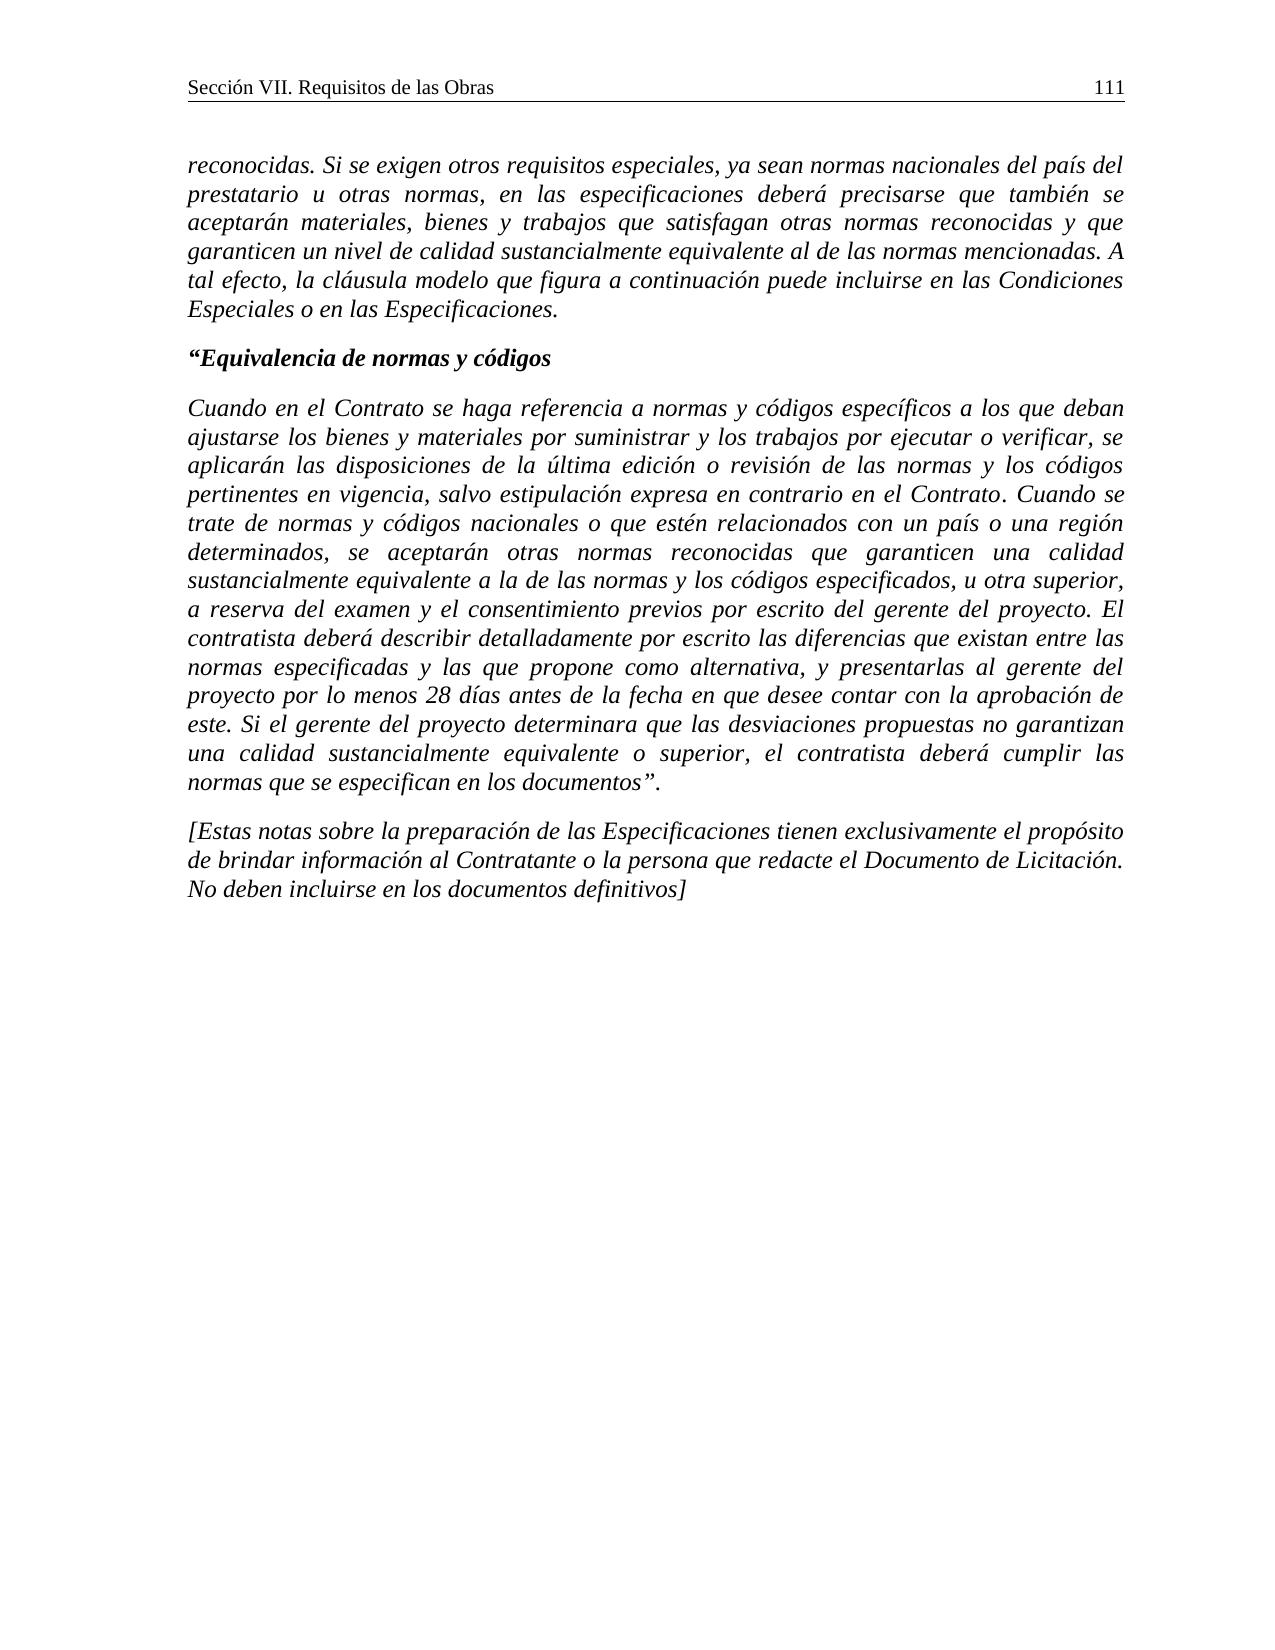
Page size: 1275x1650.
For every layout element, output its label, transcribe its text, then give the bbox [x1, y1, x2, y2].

text Cuando en el Contrato se haga referencia a normas y códigos específicos a los que deban ajustarse los bienes y materiales por suministrar y los trabajos por ejecutar o verificar, se aplicarán las disposiciones de la última edición o revisión de las normas y los códigos pertinentes en vigencia, salvo estipulación expresa en contrario en el Contrato. Cuando se trate de normas y códigos nacionales o que estén relacionados con un país o una región determinados, se aceptarán otras normas reconocidas que garanticen una calidad sustancialmente equivalente a la de las normas y los códigos especificados, u otra superior, a reserva del examen y el consentimiento previos por escrito del gerente del proyecto. El contratista deberá describir detalladamente por escrito las diferencias que existan entre las normas especificadas y las que propone como alternativa, y presentarlas al gerente del proyecto por lo menos 28 días antes de la fecha en que desee contar con la aprobación de este. Si el gerente del proyecto determinara que las desviaciones propuestas no garantizan una calidad sustancialmente equivalente o superior, el contratista deberá cumplir las normas que se especifican en los documentos”. [187, 393, 1125, 795]
text “Equivalencia de normas y códigos [187, 343, 1125, 372]
text [Estas notas sobre la preparación de las Especificaciones tienen exclusivamente el propósito de brindar información al Contratante o la persona que redacte el Documento de Licitación. No deben incluirse en los documentos definitivos] [187, 816, 1125, 902]
